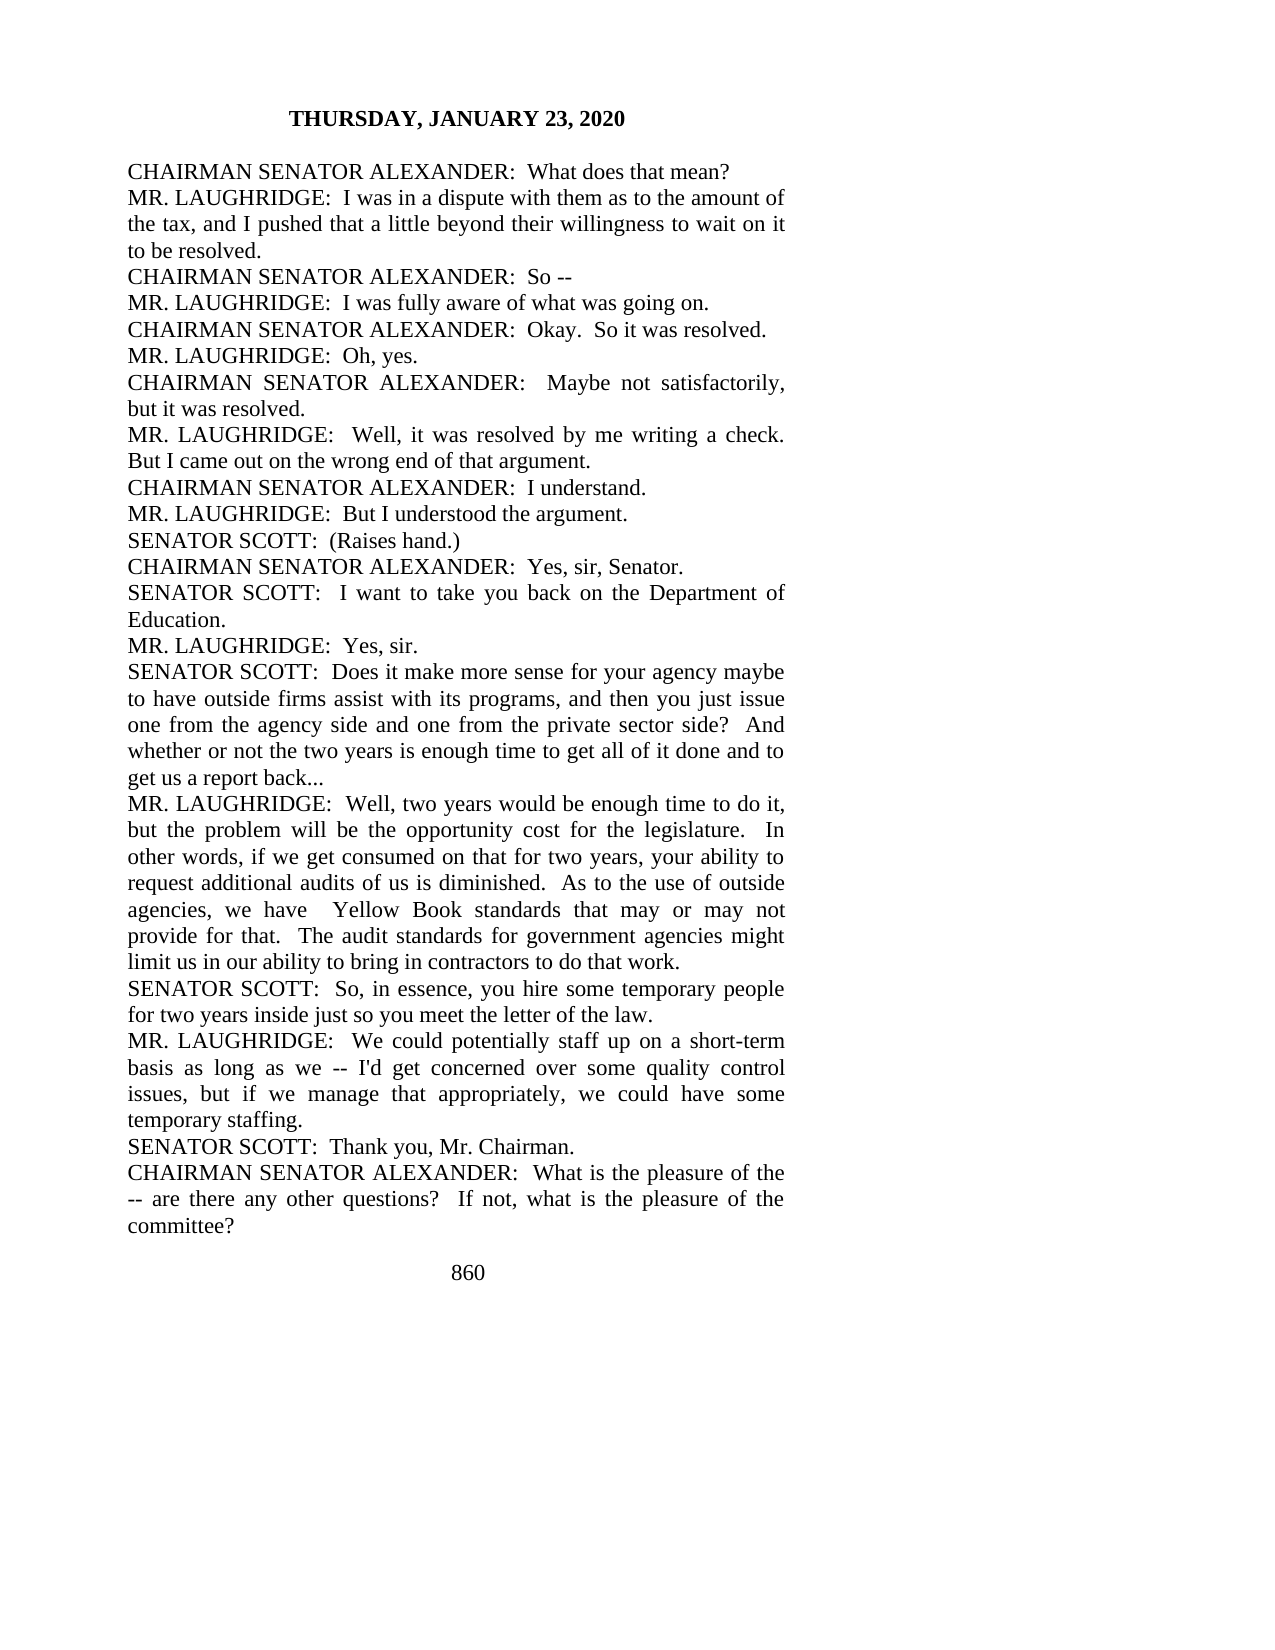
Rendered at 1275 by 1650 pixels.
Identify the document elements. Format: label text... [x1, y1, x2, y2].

text SENATOR SCOTT: I want to take you back on the Department of Education. [127, 579, 786, 632]
text CHAIRMAN SENATOR ALEXANDER: Okay. So it was resolved. [127, 316, 786, 342]
text MR. LAUGHRIDGE: Yes, sir. [127, 632, 786, 658]
text CHAIRMAN SENATOR ALEXANDER: I understand. [127, 474, 786, 500]
text SENATOR SCOTT: Does it make more sense for your agency maybe to have outside firms assist with its programs, and then you just issue one from the agency side and one from the private sector side? And whether or not the two years is enough time to get all of it done and to get us a report back... [127, 658, 786, 790]
text MR. LAUGHRIDGE: I was in a dispute with them as to the amount of the tax, and I pushed that a little beyond their willingness to wait on it to be resolved. [127, 184, 786, 263]
text MR. LAUGHRIDGE: Oh, yes. [127, 342, 786, 368]
text MR. LAUGHRIDGE: I was fully aware of what was going on. [127, 289, 786, 316]
text MR. LAUGHRIDGE: We could potentially staff up on a short-term basis as long as we -- I'd get concerned over some quality control issues, but if we manage that appropriately, we could have some temporary staffing. [127, 1027, 786, 1133]
text SENATOR SCOTT: Thank you, Mr. Chairman. [127, 1133, 786, 1159]
text SENATOR SCOTT: So, in essence, you hire some temporary people for two years inside just so you meet the letter of the law. [127, 975, 786, 1027]
text CHAIRMAN SENATOR ALEXANDER: So -- [127, 263, 786, 289]
text CHAIRMAN SENATOR ALEXANDER: What is the pleasure of the -- are there any other questions? If not, what is the pleasure of the committee? [127, 1159, 786, 1238]
text CHAIRMAN SENATOR ALEXANDER: Maybe not satisfactorily, but it was resolved. [127, 368, 786, 421]
text MR. LAUGHRIDGE: But I understood the argument. [127, 500, 786, 527]
text SENATOR SCOTT: (Raises hand.) [127, 527, 786, 553]
text MR. LAUGHRIDGE: Well, it was resolved by me writing a check. But I came out on the wrong end of that argument. [127, 421, 786, 474]
text CHAIRMAN SENATOR ALEXANDER: What does that mean? [127, 158, 786, 184]
text MR. LAUGHRIDGE: Well, two years would be enough time to do it, but the problem will be the opportunity cost for the legislature. In other words, if we get consumed on that for two years, your ability to request additional audits of us is diminished. As to the use of outside agencies, we have Yellow Book standards that may or may not provide for that. The audit standards for government agencies might limit us in our ability to bring in contractors to do that work. [127, 790, 786, 975]
text CHAIRMAN SENATOR ALEXANDER: Yes, sir, Senator. [127, 553, 786, 579]
